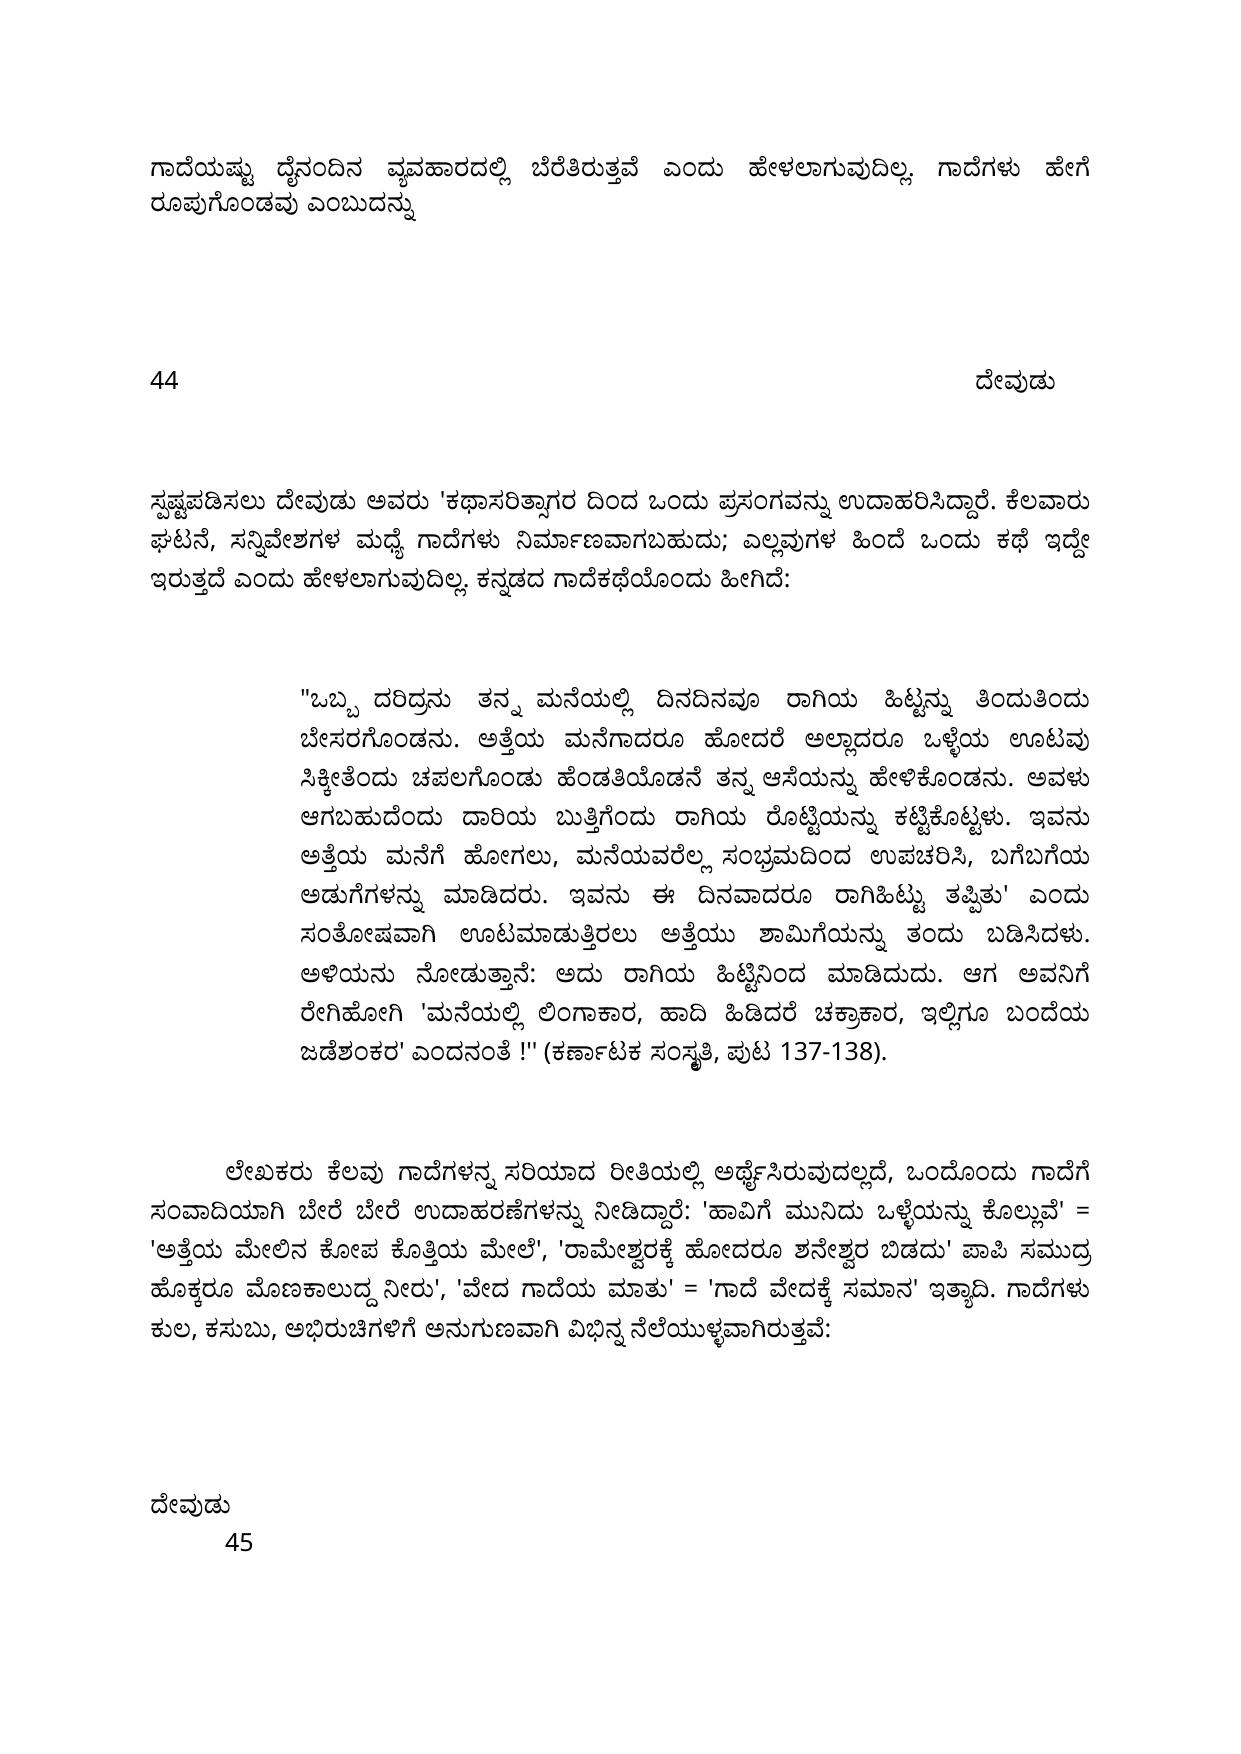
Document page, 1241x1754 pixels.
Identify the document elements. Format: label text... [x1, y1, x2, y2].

text "ಒಬ್ಬ ದರಿದ್ರನು ತನ್ನ ಮನೆಯಲ್ಲಿ ದಿನದಿನವೂ ರಾಗಿಯ ಹಿಟ್ಟನ್ನು ತಿಂದುತಿಂದು ಬೇಸರಗೊಂಡನು. ಅತ್ತೆಯ ಮನೆಗಾದರೂ ಹೋದರೆ ಅಲ್ಲಾದರೂ ಒಳ್ಳೆಯ ಊಟವು ಸಿಕ್ಕೀತೆಂದು ಚಪಲಗೊಂಡು ಹೆಂಡತಿಯೊಡನೆ ತನ್ನ ಆಸೆಯನ್ನು ಹೇಳಿಕೊಂಡನು. ಅವಳು ಆಗಬಹುದೆಂದು ದಾರಿಯ ಬುತ್ತಿಗೆಂದು ರಾಗಿಯ ರೊಟ್ಟಿಯನ್ನು ಕಟ್ಟಿಕೊಟ್ಟಳು. ಇವನು ಅತ್ತೆಯ ಮನೆಗೆ ಹೋಗಲು, ಮನೆಯವರೆಲ್ಲ ಸಂಭ್ರಮದಿಂದ ಉಪಚರಿಸಿ, ಬಗೆಬಗೆಯ ಅಡುಗೆಗಳನ್ನು ಮಾಡಿದರು. ಇವನು ಈ ದಿನವಾದರೂ ರಾಗಿಹಿಟ್ಟು ತಪ್ಪಿತು' ಎಂದು ಸಂತೋಷವಾಗಿ ಊಟಮಾಡುತ್ತಿರಲು ಅತ್ತೆಯು ಶಾಮಿಗೆಯನ್ನು ತಂದು ಬಡಿಸಿದಳು. ಅಳಿಯನು ನೋಡುತ್ತಾನೆ: ಅದು ರಾಗಿಯ ಹಿಟ್ಟಿನಿಂದ ಮಾಡಿದುದು. ಆಗ ಅವನಿಗೆ ರೇಗಿಹೋಗಿ 'ಮನೆಯಲ್ಲಿ ಲಿಂಗಾಕಾರ, ಹಾದಿ ಹಿಡಿದರೆ ಚಕ್ರಾಕಾರ, ಇಲ್ಲಿಗೂ ಬಂದೆಯ ಜಡೆಶಂಕರ' ಎಂದನಂತೆ !'' (ಕರ್ಣಾಟಕ ಸಂಸ್ಕೃತಿ, ಪುಟ 137-138). [300, 681, 1090, 1068]
text ಸ್ಪಷ್ಟಪಡಿಸಲು ದೇವುಡು ಅವರು 'ಕಥಾಸರಿತ್ಸಾಗರ ದಿಂದ ಒಂದು ಪ್ರಸಂಗವನ್ನು ಉದಾಹರಿಸಿದ್ದಾರೆ. ಕೆಲವಾರು ಘಟನೆ, ಸನ್ನಿವೇಶಗಳ ಮಧ್ಯೆ ಗಾದೆಗಳು ನಿರ್ಮಾಣವಾಗಬಹುದು; ಎಲ್ಲವುಗಳ ಹಿಂದೆ ಒಂದು ಕಥೆ ಇದ್ದೇ ಇರುತ್ತದೆ ಎಂದು ಹೇಳಲಾಗುವುದಿಲ್ಲ. ಕನ್ನಡದ ಗಾದೆಕಥೆಯೊಂದು ಹೀಗಿದೆ: [150, 483, 1090, 595]
text ದೇವುಡು 45 [150, 1490, 1090, 1559]
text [150, 150, 1090, 218]
text 44 ದೇವುಡು [150, 363, 1090, 397]
text ಲೇಖಕರು ಕೆಲವು ಗಾದೆಗಳನ್ನ ಸರಿಯಾದ ರೀತಿಯಲ್ಲಿ ಅರ್ಥೈಸಿರುವುದಲ್ಲದೆ, ಒಂದೊಂದು ಗಾದೆಗೆ ಸಂವಾದಿಯಾಗಿ ಬೇರೆ ಬೇರೆ ಉದಾಹರಣೆಗಳನ್ನು ನೀಡಿದ್ದಾರೆ: 'ಹಾವಿಗೆ ಮುನಿದು ಒಳ್ಳೆಯನ್ನು ಕೊಲ್ಲುವೆ' = 'ಅತ್ತೆಯ ಮೇಲಿನ ಕೋಪ ಕೊತ್ತಿಯ ಮೇಲೆ', 'ರಾಮೇಶ್ವರಕ್ಕೆ ಹೋದರೂ ಶನೇಶ್ವರ ಬಿಡದು' ಪಾಪಿ ಸಮುದ್ರ ಹೊಕ್ಕರೂ ಮೊಣಕಾಲುದ್ದ ನೀರು', 'ವೇದ ಗಾದೆಯ ಮಾತು' = 'ಗಾದೆ ವೇದಕ್ಕೆ ಸಮಾನ' ಇತ್ಯಾದಿ. ಗಾದೆಗಳು ಕುಲ, ಕಸುಬು, ಅಭಿರುಚಿಗಳಿಗೆ ಅನುಗುಣವಾಗಿ ವಿಭಿನ್ನ ನೆಲೆಯುಳ್ಳವಾಗಿರುತ್ತವೆ: [150, 1154, 1090, 1344]
